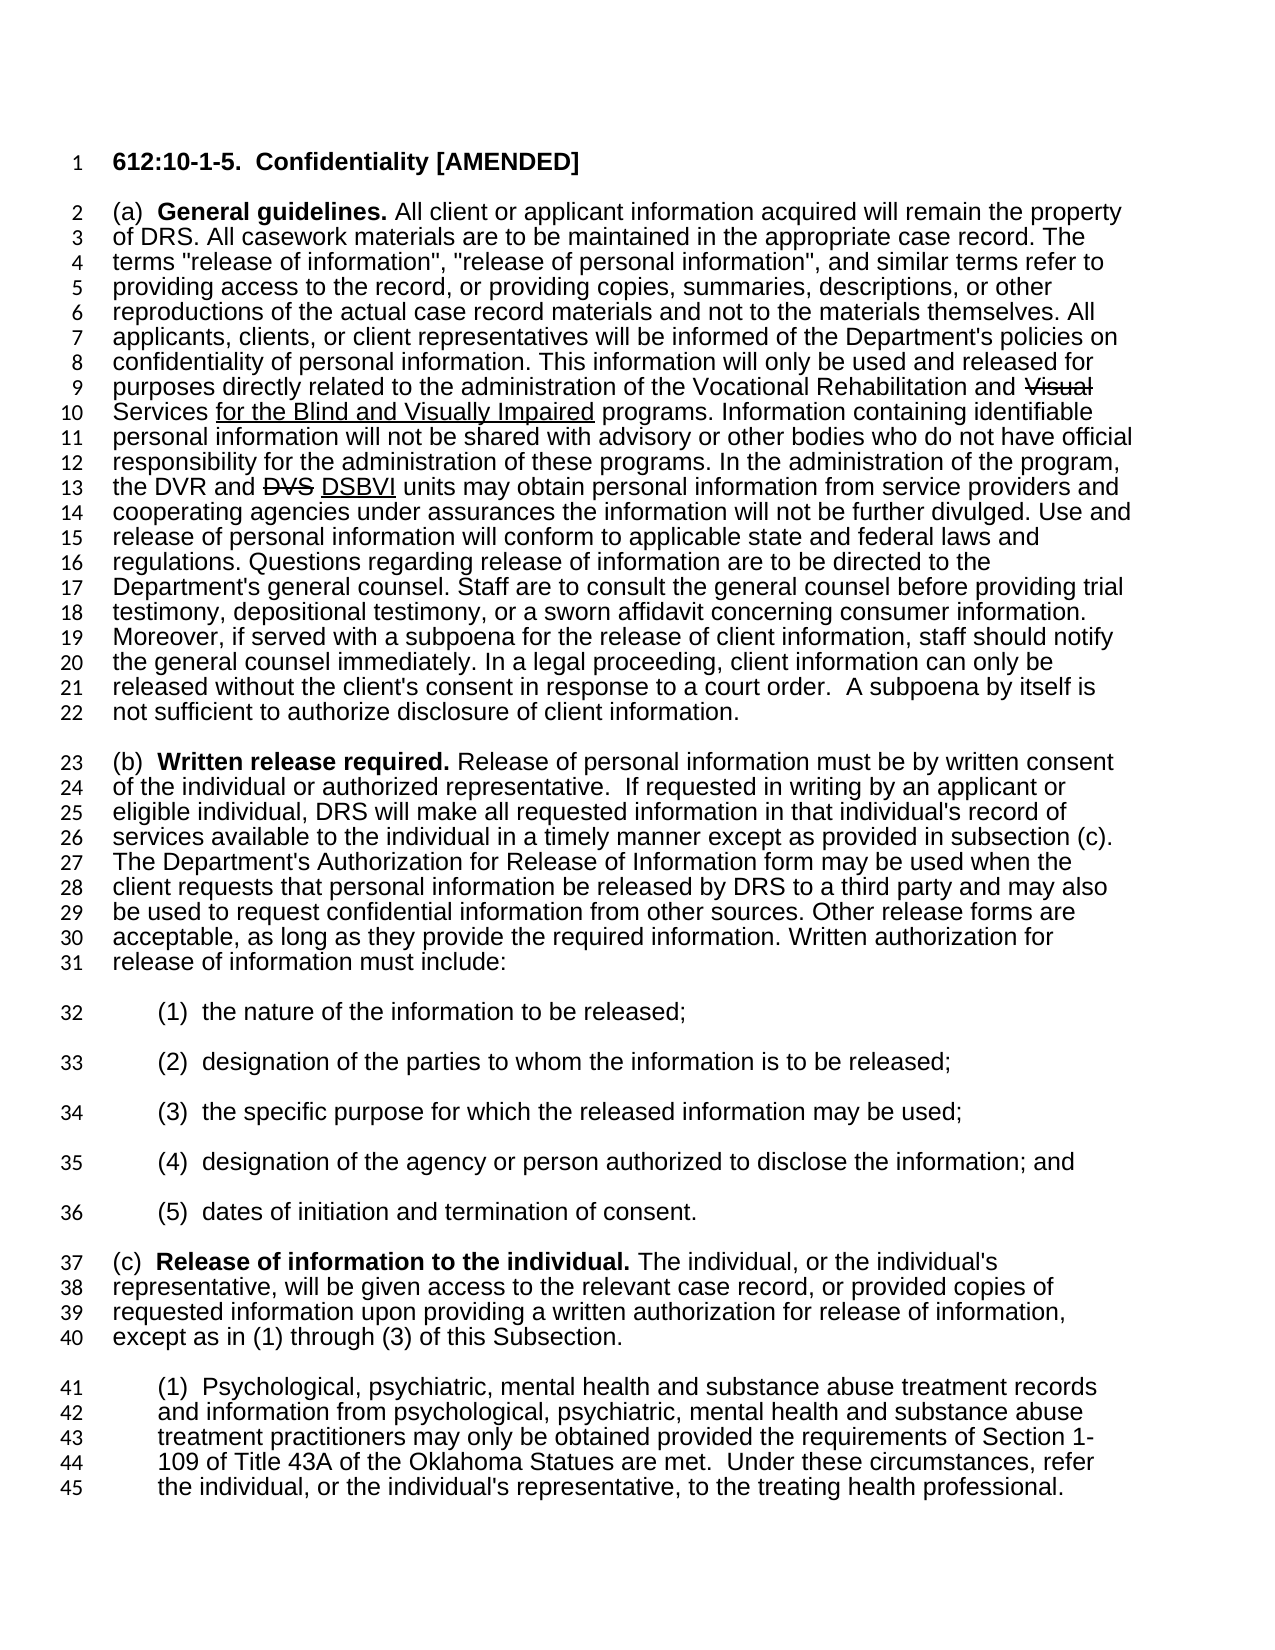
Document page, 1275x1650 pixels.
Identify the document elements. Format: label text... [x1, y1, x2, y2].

list (1) Psychological, psychiatric, mental health and substance abuse treatment records and information from psychological, psychiatric, mental health and substance abuse treatment practitioners may only be obtained provided the requirements of Section 1-109 of Title 43A of the Oklahoma Statues are met. Under these circumstances, refer the individual, or the individual's representative, to the treating health professional. [157, 1375, 1134, 1500]
subtitle 612:10-1-5. Confidentiality [AMENDED] [112, 150, 1134, 175]
list (c) Release of information to the individual. The individual, or the individual's representative, will be given access to the relevant case record, or provided copies of requested information upon providing a written authorization for release of information, except as in (1) through (3) of this Subsection. [112, 1250, 1134, 1350]
list (1) the nature of the information to be released; [157, 1000, 1134, 1025]
list (2) designation of the parties to whom the information is to be released; [157, 1050, 1134, 1075]
list (a) General guidelines. All client or applicant information acquired will remain the property of DRS. All casework materials are to be maintained in the appropriate case record. The terms "release of information", "release of personal information", and similar terms refer to providing access to the record, or providing copies, summaries, descriptions, or other reproductions of the actual case record materials and not to the materials themselves. All applicants, clients, or client representatives will be informed of the Department's policies on confidentiality of personal information. This information will only be used and released for purposes directly related to the administration of the Vocational Rehabilitation and Visual Services for the Blind and Visually Impaired programs. Information containing identifiable personal information will not be shared with advisory or other bodies who do not have official responsibility for the administration of these programs. In the administration of the program, the DVR and DVS DSBVI units may obtain personal information from service providers and cooperating agencies under assurances the information will not be further divulged. Use and release of personal information will conform to applicable state and federal laws and regulations. Questions regarding release of information are to be directed to the Department's general counsel. Staff are to consult the general counsel before providing trial testimony, depositional testimony, or a sworn affidavit concerning consumer information. Moreover, if served with a subpoena for the release of client information, staff should notify the general counsel immediately. In a legal proceeding, client information can only be released without the client's consent in response to a court order. A subpoena by itself is not sufficient to authorize disclosure of client information. [112, 200, 1134, 725]
list (5) dates of initiation and termination of consent. [157, 1200, 1134, 1225]
list (4) designation of the agency or person authorized to disclose the information; and [157, 1150, 1134, 1175]
list (3) the specific purpose for which the released information may be used; [157, 1100, 1134, 1125]
list (b) Written release required. Release of personal information must be by written consent of the individual or authorized representative. If requested in writing by an applicant or eligible individual, DRS will make all requested information in that individual's record of services available to the individual in a timely manner except as provided in subsection (c). The Department's Authorization for Release of Information form may be used when the client requests that personal information be released by DRS to a third party and may also be used to request confidential information from other sources. Other release forms are acceptable, as long as they provide the required information. Written authorization for release of information must include: [112, 750, 1134, 975]
